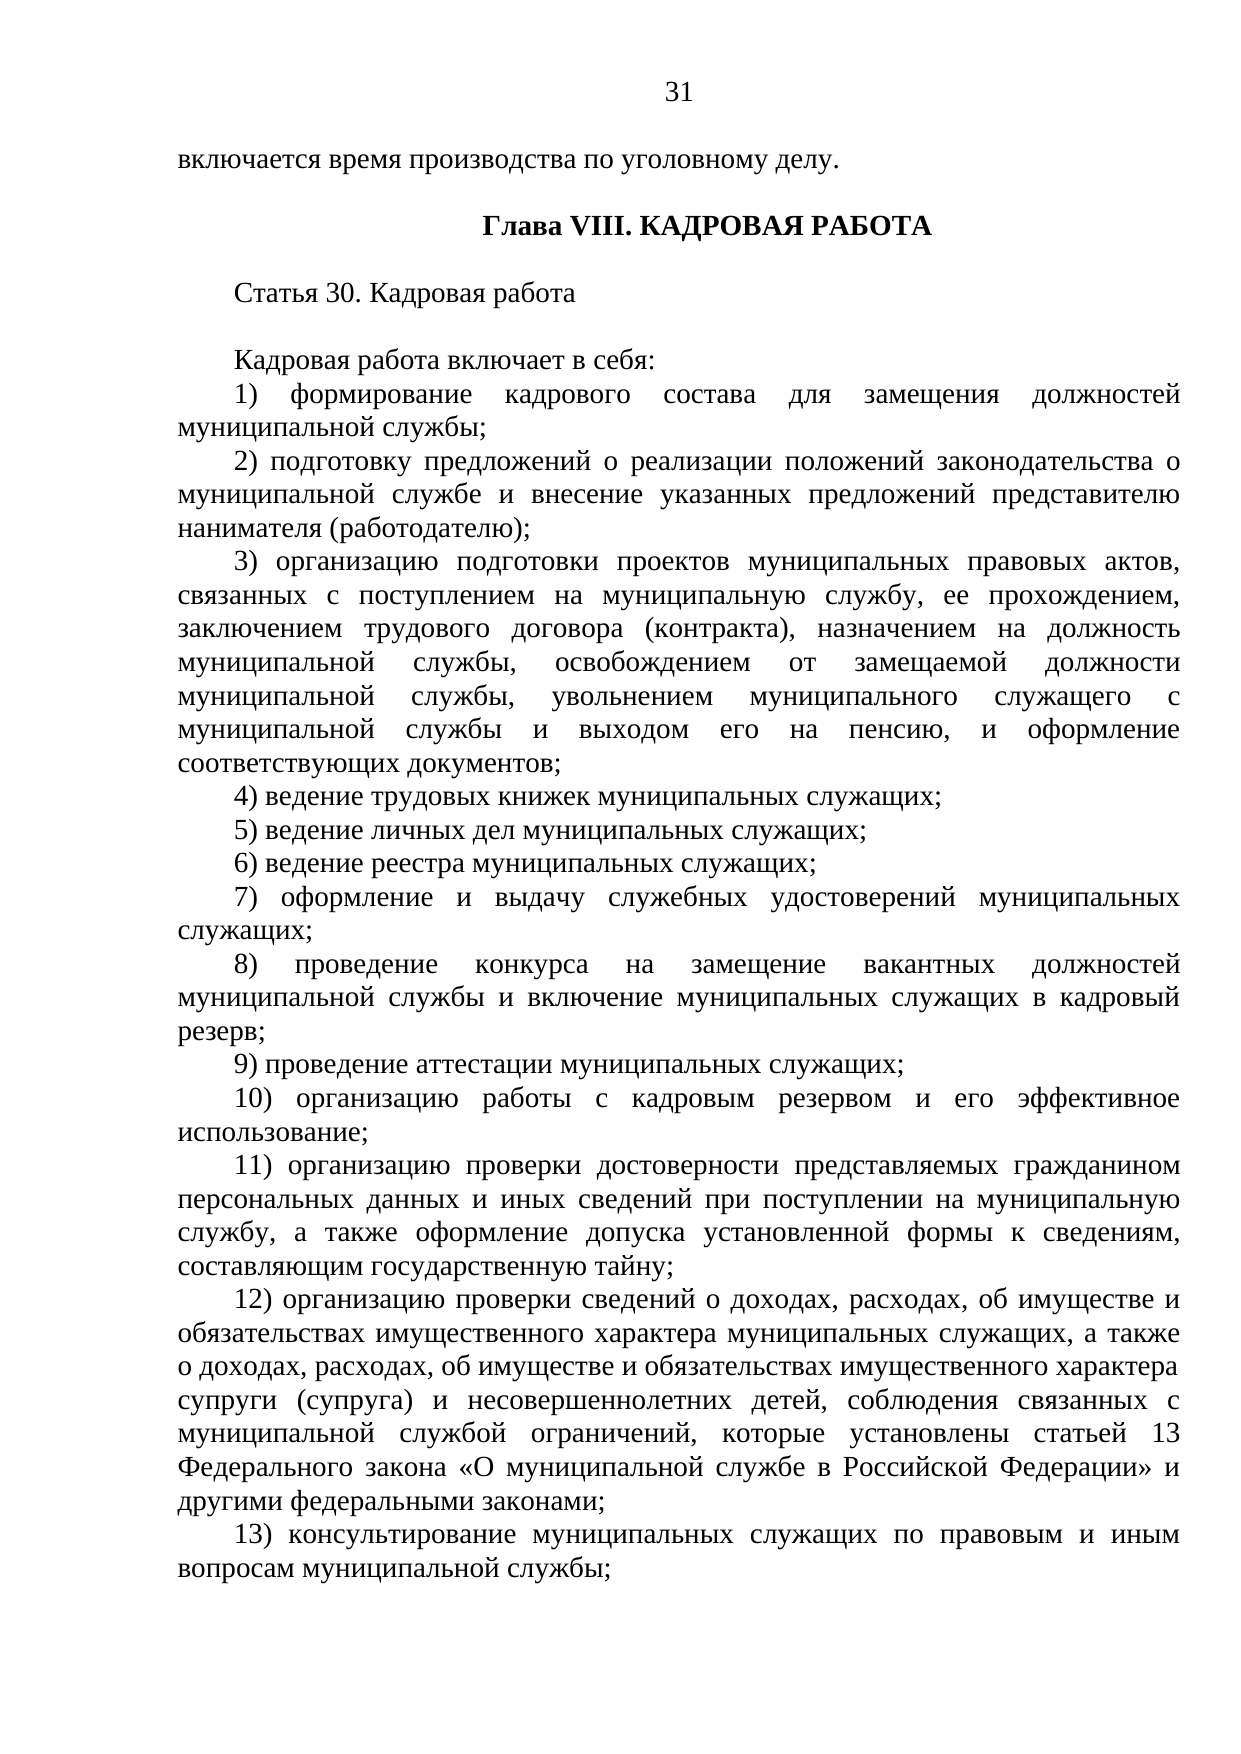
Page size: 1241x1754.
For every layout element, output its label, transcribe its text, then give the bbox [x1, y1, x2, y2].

text Статья 30. Кадровая работа [177, 275, 1181, 309]
text 1) формирование кадрового состава для замещения должностей муниципальной службы; [177, 376, 1181, 443]
text 4) ведение трудовых книжек муниципальных служащих; [177, 778, 1181, 812]
text 2) подготовку предложений о реализации положений законодательства о муниципальной службе и внесение указанных предложений представителю нанимателя (работодателю); [177, 443, 1181, 543]
text 6) ведение реестра муниципальных служащих; [177, 845, 1181, 879]
text 13) консультирование муниципальных служащих по правовым и иным вопросам муниципальной службы; [177, 1516, 1181, 1583]
text 8) проведение конкурса на замещение вакантных должностей муниципальной службы и включение муниципальных служащих в кадровый резерв; [177, 946, 1181, 1047]
text Кадровая работа включает в себя: [177, 342, 1181, 376]
text 9) проведение аттестации муниципальных служащих; [177, 1047, 1181, 1080]
text 5) ведение личных дел муниципальных служащих; [177, 812, 1181, 845]
text 12) организацию проверки сведений о доходах, расходах, об имуществе и обязательствах имущественного характера муниципальных служащих, а также о доходах, расходах, об имуществе и обязательствах имущественного характера [177, 1281, 1181, 1382]
text Глава VIII. КАДРОВАЯ РАБОТА [177, 208, 1181, 242]
text 7) оформление и выдачу служебных удостоверений муниципальных служащих; [177, 879, 1181, 946]
text 3) организацию подготовки проектов муниципальных правовых актов, связанных с поступлением на муниципальную службу, ее прохождением, заключением трудового договора (контракта), назначением на должность муниципальной службы, освобождением от замещаемой должности муниципальной службы, увольнением муниципального служащего с муниципальной службы и выходом его на пенсию, и оформление соответствующих документов; [177, 543, 1181, 778]
text 10) организацию работы с кадровым резервом и его эффективное использование; [177, 1080, 1181, 1147]
text супруги (супруга) и несовершеннолетних детей, соблюдения связанных с муниципальной службой ограничений, которые установлены статьей 13 Федерального закона «О муниципальной службе в Российской Федерации» и другими федеральными законами; [177, 1382, 1181, 1516]
text 11) организацию проверки достоверности представляемых гражданином персональных данных и иных сведений при поступлении на муниципальную службу, а также оформление допуска установленной формы к сведениям, составляющим государственную тайну; [177, 1147, 1181, 1281]
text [177, 141, 1181, 174]
